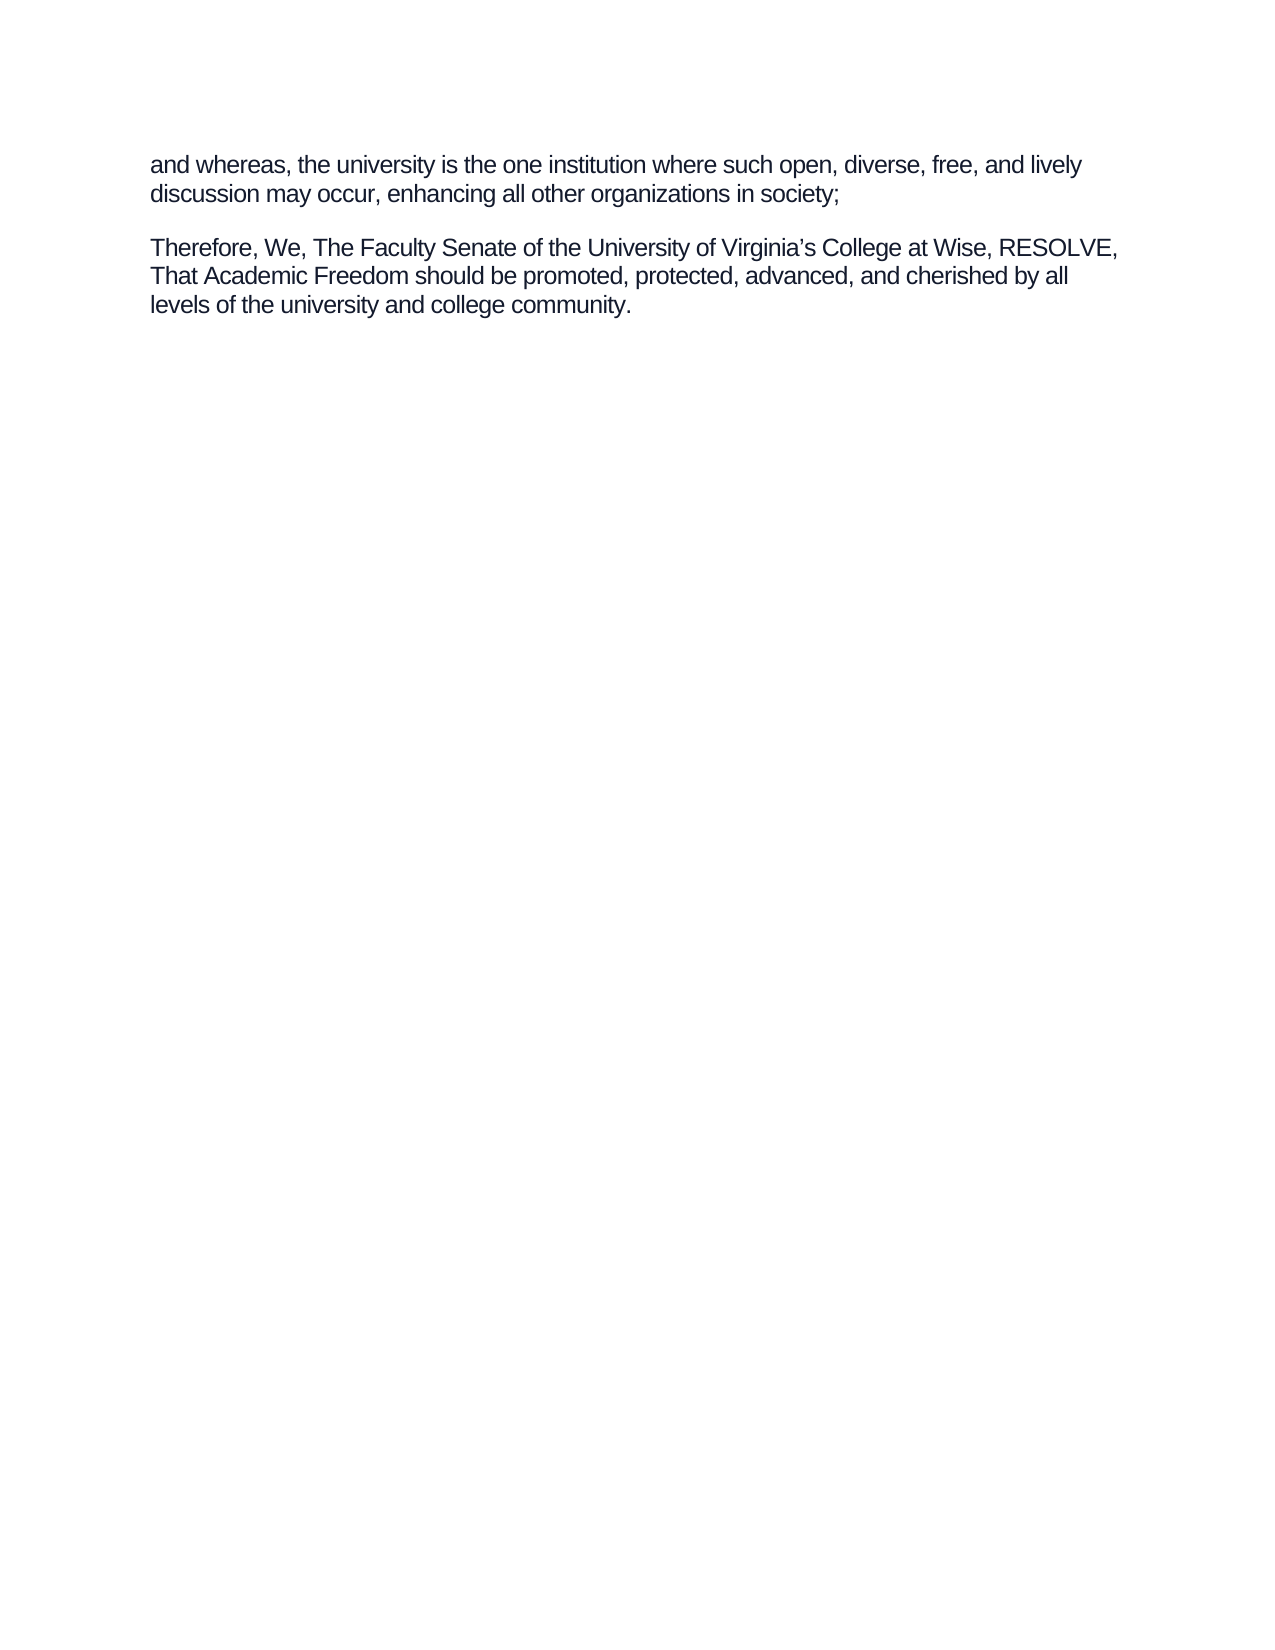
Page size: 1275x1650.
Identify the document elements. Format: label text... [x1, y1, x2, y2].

text and whereas, the university is the one institution where such open, diverse, free, and lively discussion may occur, enhancing all other organizations in society; [150, 150, 1125, 207]
text Therefore, We, The Faculty Senate of the University of Virginia’s College at Wise, RESOLVE, That Academic Freedom should be promoted, protected, advanced, and cherished by all levels of the university and college community. [150, 232, 1125, 319]
